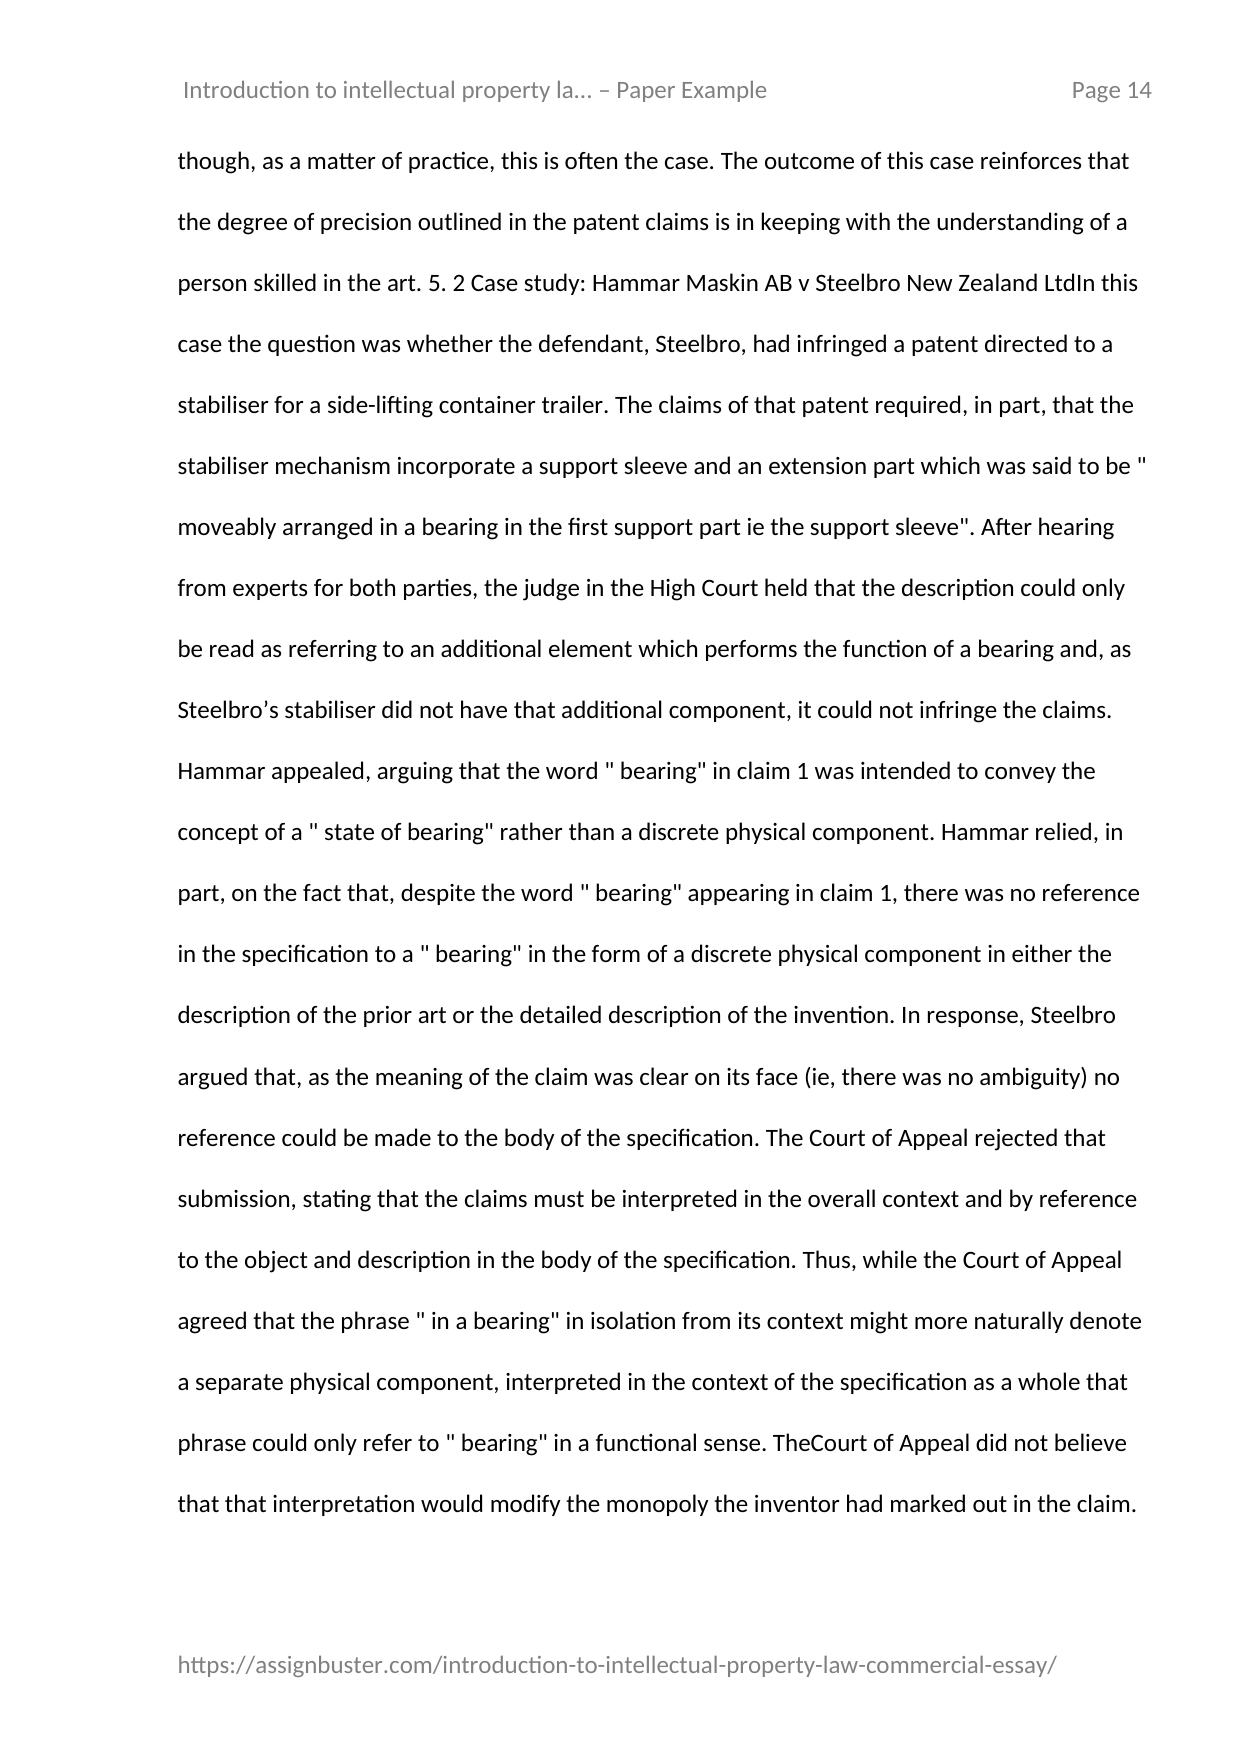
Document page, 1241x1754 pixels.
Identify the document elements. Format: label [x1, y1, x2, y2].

text [177, 145, 1152, 1518]
